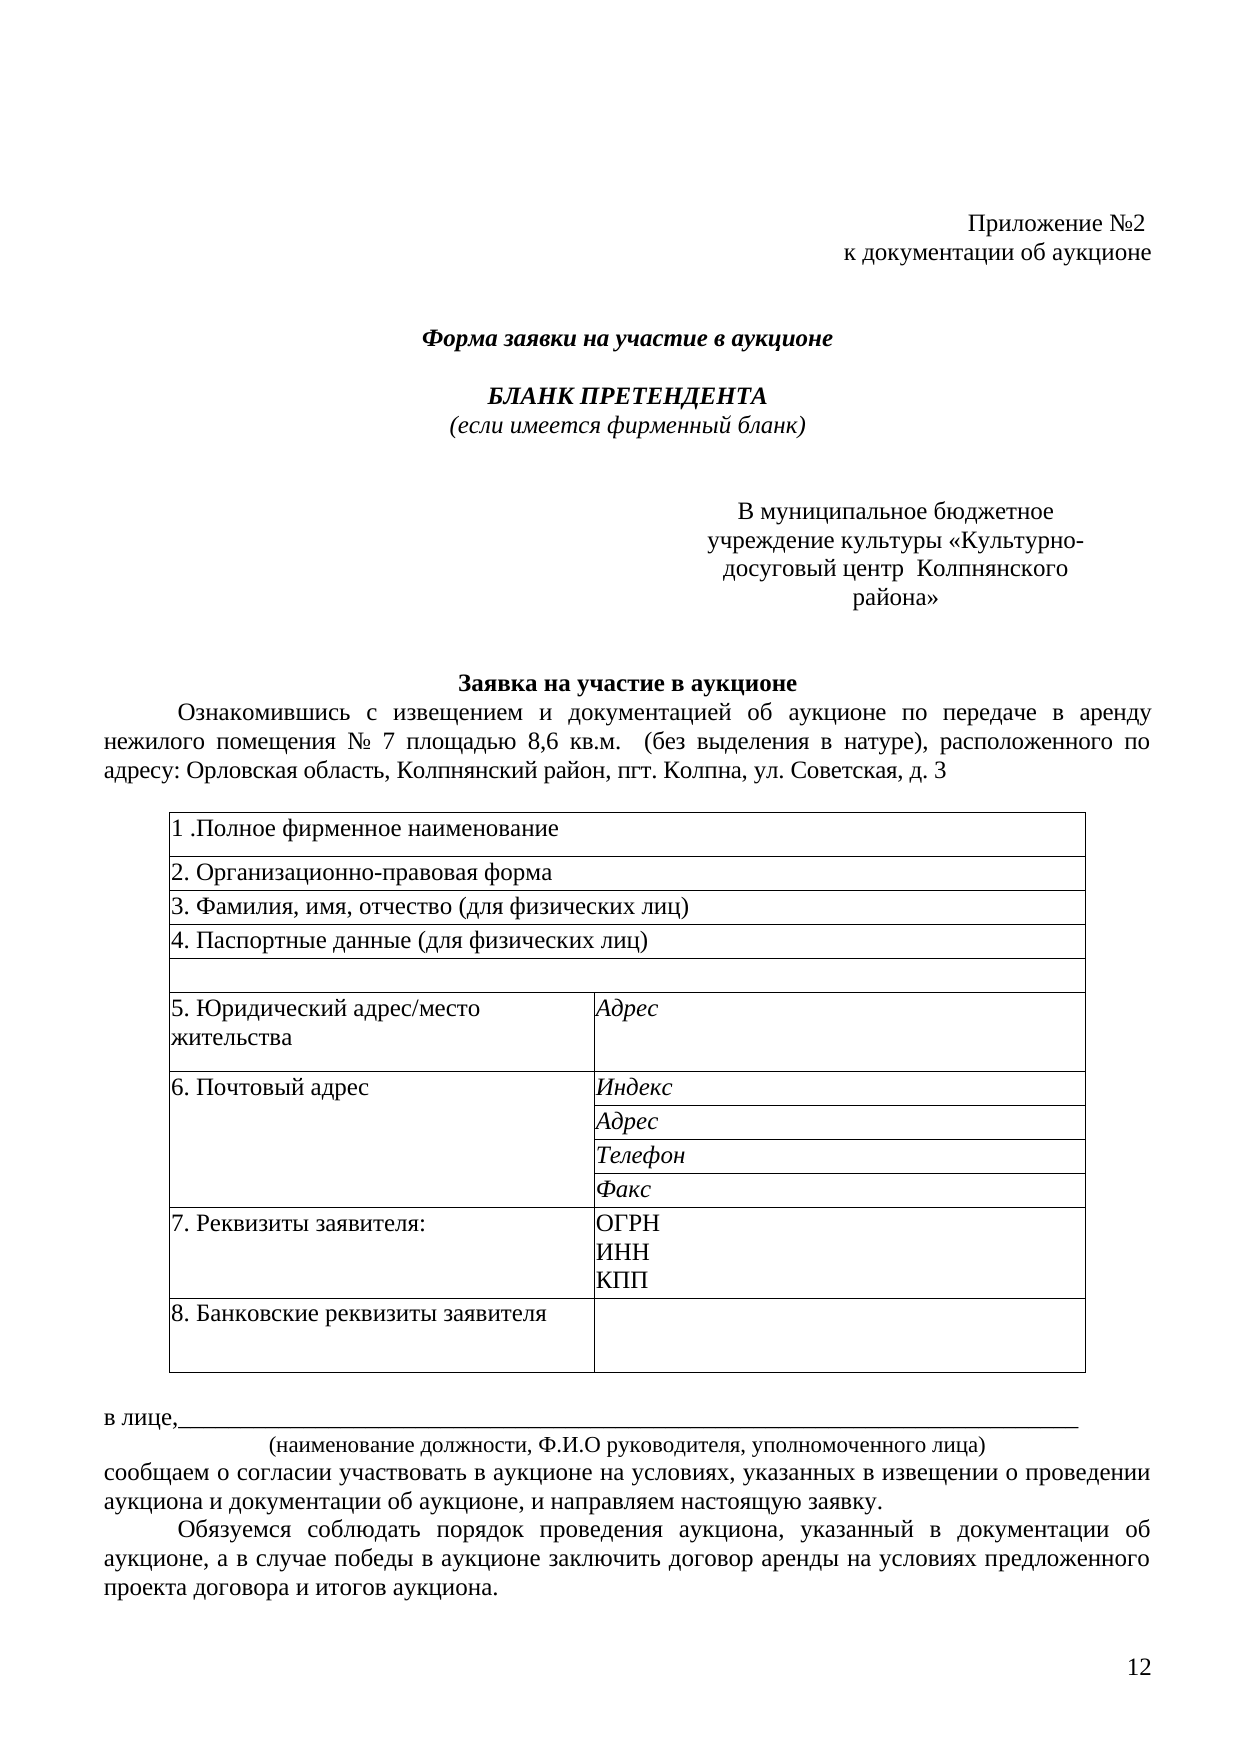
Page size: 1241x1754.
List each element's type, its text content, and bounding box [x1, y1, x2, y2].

table_cell 8. Банковские реквизиты заявителя [170, 1299, 594, 1372]
text Обязуемся соблюдать порядок проведения аукциона, указанный в документации об аукционе, а в случае победы в аукционе заключить договор аренды на условиях предложенного проекта договора и итогов аукциона. [103, 1514, 1152, 1601]
table_cell ОГРН ИНН КПП [595, 1208, 1085, 1297]
text Форма заявки на участие в аукционе [103, 323, 1152, 352]
table_cell Индекс [595, 1072, 1085, 1105]
table_cell 3. Фамилия, имя, отчество (для физических лиц) [170, 891, 1085, 924]
text Ознакомившись с извещением и документацией об аукционе по передаче в аренду нежилого помещения № 7 площадью 8,6 кв.м. (без выделения в натуре), расположенного по адресу: Орловская область, Колпнянский район, пгт. Колпна, ул. Советская, д. 3 [103, 697, 1152, 783]
table_header 1 .Полное фирменное наименование [170, 813, 1085, 856]
text Заявка на участие в аукционе [103, 668, 1152, 697]
text Приложение №2 к документации об аукционе [103, 208, 1152, 266]
table_cell 2. Организационно-правовая форма [170, 857, 1085, 890]
table_cell 7. Реквизиты заявителя: [170, 1208, 594, 1297]
text в лице,________________________________________________________________________ [103, 1402, 1152, 1431]
table_cell 5. Юридический адрес/место жительства [170, 993, 594, 1071]
text (если имеется фирменный бланк) [103, 410, 1152, 438]
table_cell 6. Почтовый адрес [170, 1072, 594, 1207]
table_cell 4. Паспортные данные (для физических лиц) [170, 925, 1085, 958]
text сообщаем о согласии участвовать в аукционе на условиях, указанных в извещении о проведении аукциона и документации об аукционе, и направляем настоящую заявку. [103, 1457, 1152, 1514]
table_cell Факс [595, 1174, 1085, 1207]
table_cell Адрес [595, 1106, 1085, 1139]
table_cell [595, 1299, 1085, 1372]
text БЛАНК ПРЕТЕНДЕНТА [103, 381, 1152, 410]
table_cell Телефон [595, 1140, 1085, 1173]
table_header В муниципальное бюджетное учреждение культуры «Культурно-досуговый центр Колпнянского района» [695, 496, 1096, 611]
text (наименование должности, Ф.И.О руководителя, уполномоченного лица) [103, 1431, 1152, 1457]
table_cell [170, 959, 1085, 992]
table_cell Адрес [595, 993, 1085, 1071]
